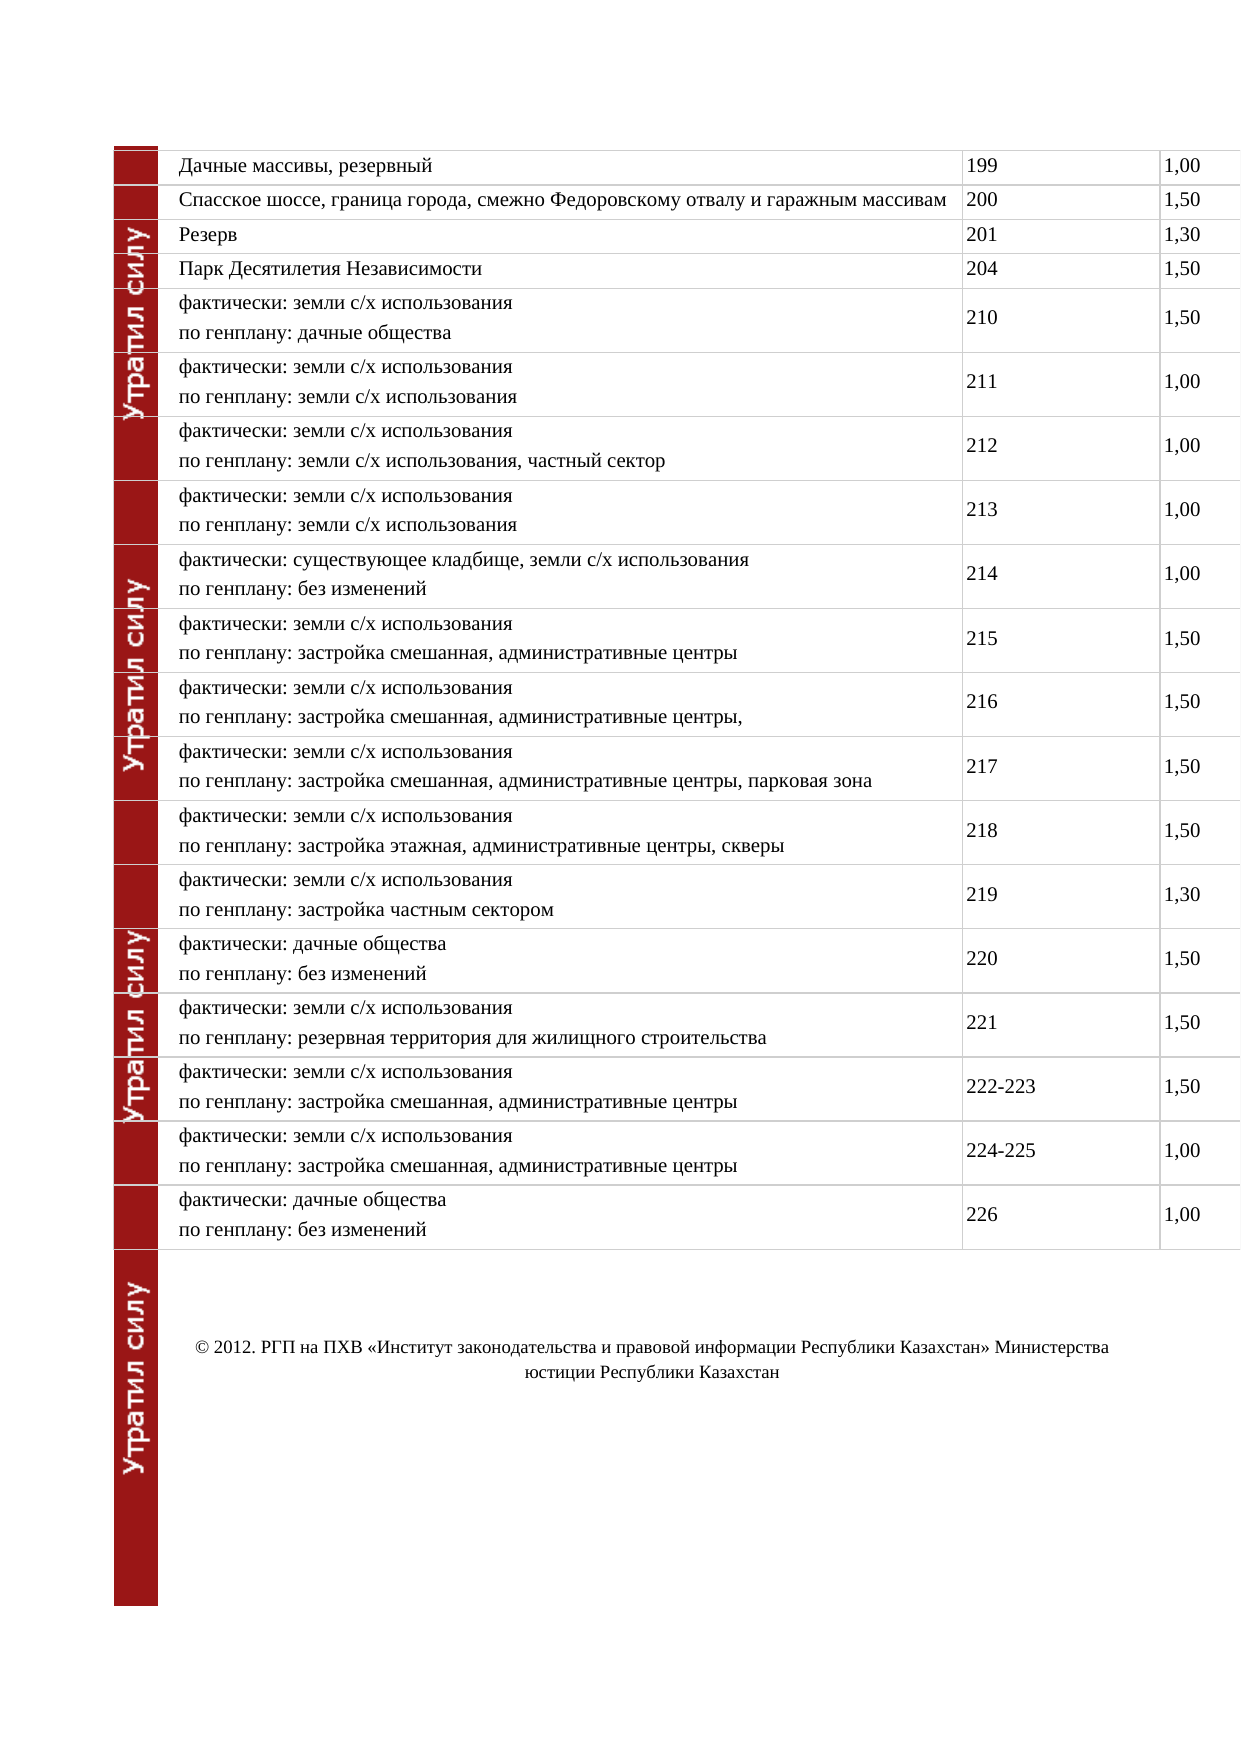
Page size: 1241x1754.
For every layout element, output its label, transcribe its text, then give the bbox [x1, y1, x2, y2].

table_cell 217 [963, 737, 1159, 800]
table_cell 199 [963, 151, 1159, 184]
table_cell 221 [963, 994, 1159, 1056]
table_cell фактически: земли с/х использования по генплану: застройка смешанная, административные центры [114, 1058, 962, 1120]
table_cell фактически: земли с/х использования по генплану: дачные общества [114, 289, 962, 352]
text © 2012. РГП на ПХВ «Институт законодательства и правовой информации Республики Казахстан» Министерства юстиции Республики Казахстан [112, 1336, 1128, 1383]
table_cell фактически: дачные общества по генплану: без изменений [114, 929, 962, 992]
table_cell 1,50 [1161, 254, 1240, 287]
table_cell 1,00 [1161, 417, 1240, 480]
table_cell 204 [963, 254, 1159, 287]
table_cell 214 [963, 545, 1159, 608]
table_cell фактически: земли с/х использования по генплану: застройка смешанная, административные центры [114, 609, 962, 672]
table_cell фактически: земли с/х использования по генплану: застройка смешанная, административные центры, парковая зона [114, 737, 962, 800]
picture [114, 1250, 158, 1336]
table_cell 222-223 [963, 1058, 1159, 1120]
table_cell 219 [963, 865, 1159, 928]
table_cell 224-225 [963, 1122, 1159, 1184]
picture [114, 1383, 158, 1606]
table_cell фактически: земли с/х использования по генплану: земли с/х использования, частный сектор [114, 417, 962, 480]
table_cell фактически: земли с/х использования по генплану: застройка частным сектором [114, 865, 962, 928]
table_cell фактически: земли с/х использования по генплану: застройка смешанная, административные центры, [114, 673, 962, 736]
table_cell 216 [963, 673, 1159, 736]
table_cell 1,30 [1161, 220, 1240, 253]
table_cell фактически: земли с/х использования по генплану: земли с/х использования [114, 481, 962, 544]
table_cell 1,00 [1161, 545, 1240, 608]
table_cell 1,00 [1161, 1122, 1240, 1184]
table_cell 212 [963, 417, 1159, 480]
table_cell 1,00 [1161, 353, 1240, 416]
table_cell 1,50 [1161, 673, 1240, 736]
table_cell 1,50 [1161, 186, 1240, 219]
table_cell 210 [963, 289, 1159, 352]
table_cell 1,50 [1161, 1058, 1240, 1120]
table_cell 1,00 [1161, 481, 1240, 544]
table_cell 1,00 [1161, 1186, 1240, 1248]
table_cell 200 [963, 186, 1159, 219]
table_cell Парк Десятилетия Независимости [114, 254, 962, 287]
table_cell 1,50 [1161, 289, 1240, 352]
table_cell 1,50 [1161, 737, 1240, 800]
table_cell Резерв [114, 220, 962, 253]
table_cell 201 [963, 220, 1159, 253]
table_cell 211 [963, 353, 1159, 416]
table_cell 218 [963, 801, 1159, 864]
picture [114, 146, 158, 150]
table_cell 1,50 [1161, 994, 1240, 1056]
table_cell 1,30 [1161, 865, 1240, 928]
table_cell фактически: земли с/х использования по генплану: застройка смешанная, административные центры [114, 1122, 962, 1184]
table_cell фактически: дачные общества по генплану: без изменений [114, 1186, 962, 1248]
table_cell фактически: земли с/х использования по генплану: резервная территория для жилищного строительства [114, 994, 962, 1056]
table_cell фактически: существующее кладбище, земли с/х использования по генплану: без изменений [114, 545, 962, 608]
table_cell Дачные массивы, резервный [114, 151, 962, 184]
table_cell фактически: земли с/х использования по генплану: земли с/х использования [114, 353, 962, 416]
table_cell 1,50 [1161, 609, 1240, 672]
table_cell 226 [963, 1186, 1159, 1248]
table_cell 1,50 [1161, 929, 1240, 992]
table_cell фактически: земли с/х использования по генплану: застройка этажная, административные центры, скверы [114, 801, 962, 864]
table_cell 215 [963, 609, 1159, 672]
table_cell 1,50 [1161, 801, 1240, 864]
table_cell 220 [963, 929, 1159, 992]
table_cell 1,00 [1161, 151, 1240, 184]
table_cell 213 [963, 481, 1159, 544]
table_cell Спасское шоссе, граница города, смежно Федоровскому отвалу и гаражным массивам [114, 186, 962, 219]
